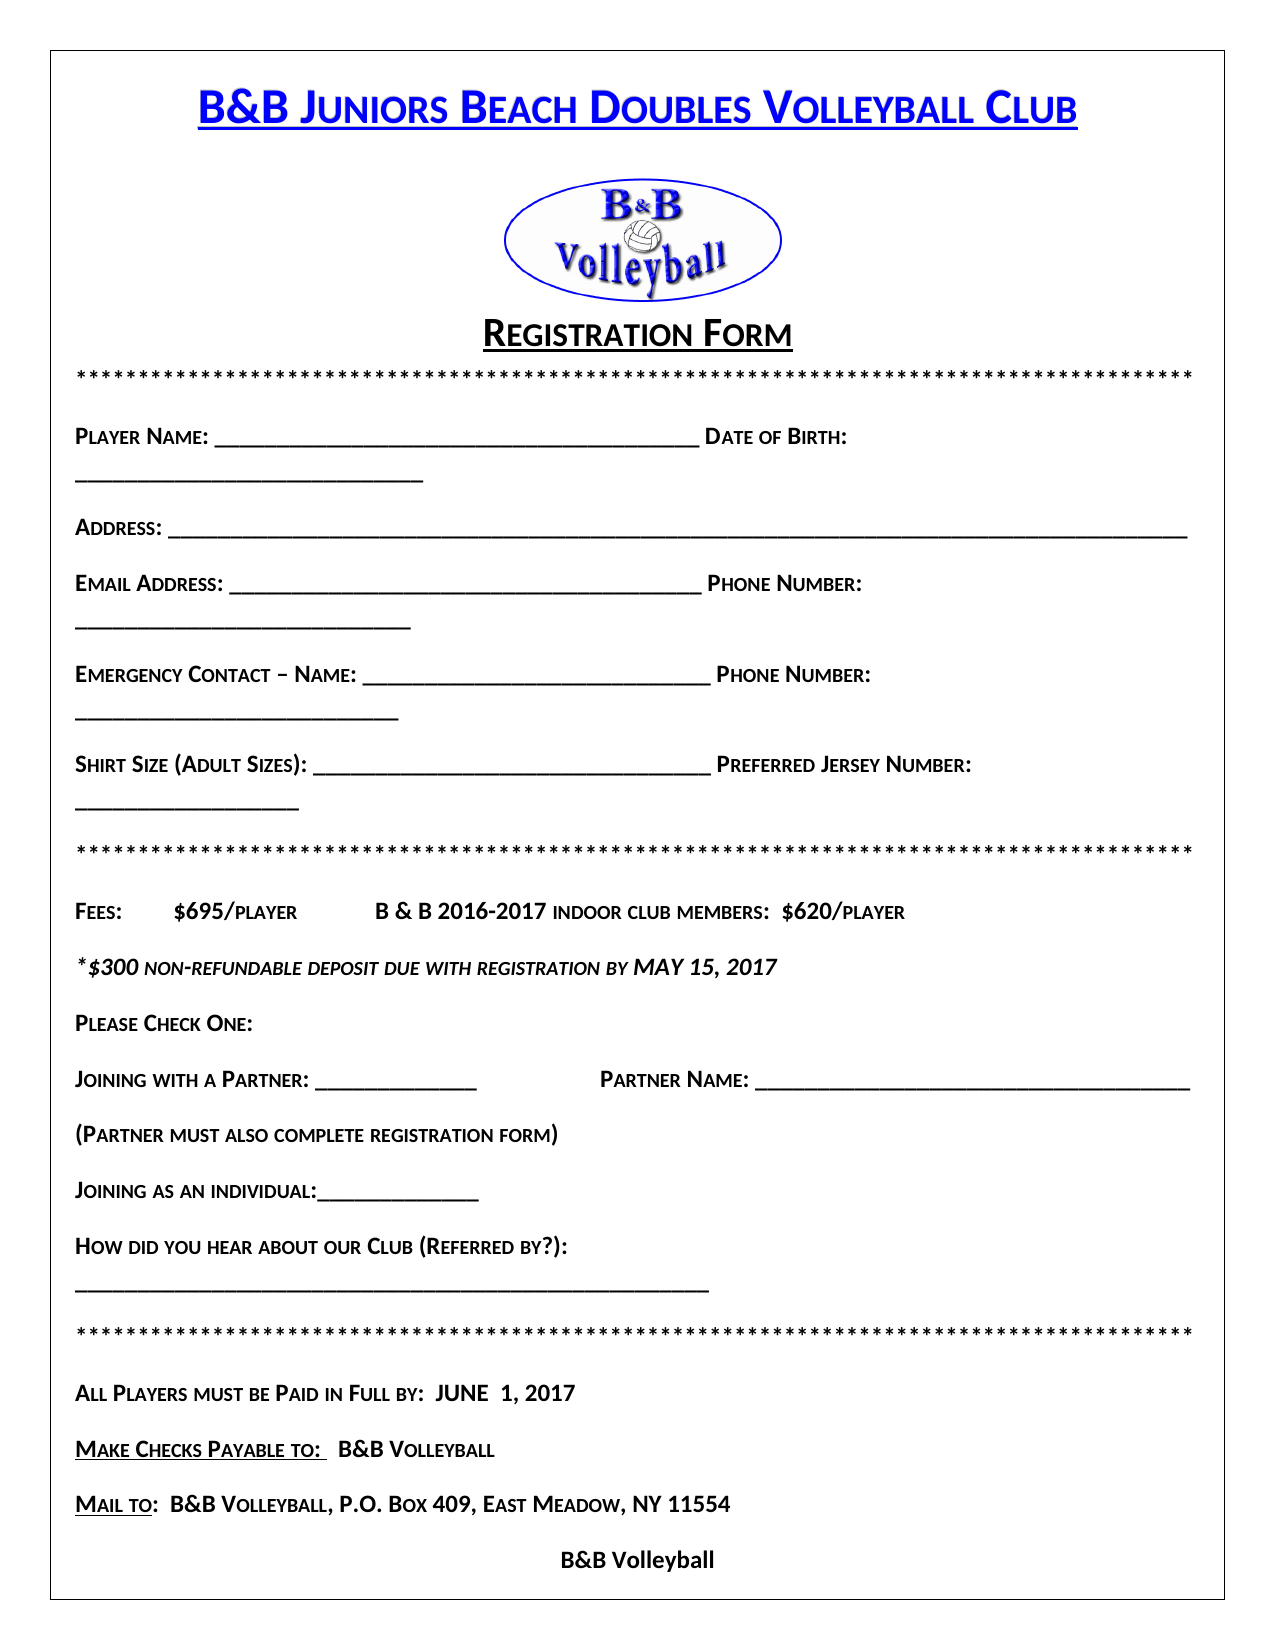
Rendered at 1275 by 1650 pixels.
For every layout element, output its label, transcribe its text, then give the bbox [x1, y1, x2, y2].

text How did you hear about our Club (Referred by?): ___________________________________________________ [75, 1230, 1200, 1296]
text Shirt Size (Adult Sizes): ________________________________ Preferred Jersey Number: __________________ [75, 748, 1200, 814]
text Please Check One: [75, 1007, 1200, 1037]
text Joining as an individual:_____________ [75, 1174, 1200, 1205]
text Joining with a Partner: _____________ Partner Name: ___________________________________ [75, 1063, 1200, 1093]
text Registration Form [75, 306, 1200, 357]
text ****************************************************************************************** [75, 1321, 1200, 1352]
text Emergency Contact – Name: ____________________________ Phone Number: __________________________ [75, 658, 1200, 723]
text Address: __________________________________________________________________________________ [75, 511, 1200, 542]
text ****************************************************************************************** [75, 364, 1200, 395]
text Mail to: B&B Volleyball, P.O. Box 409, East Meadow, NY 11554 [75, 1488, 1200, 1519]
text (Partner must also complete registration form) [75, 1118, 1200, 1149]
text All Players must be Paid in Full by: JUNE 1, 2017 [75, 1377, 1200, 1407]
text Make Checks Payable to: B&B Volleyball [75, 1433, 1200, 1463]
text B&B Juniors Beach Doubles Volleyball Club [75, 75, 1200, 136]
text ****************************************************************************************** [75, 839, 1200, 870]
text Email Address: ______________________________________ Phone Number: ___________________________ [75, 567, 1200, 632]
picture [496, 176, 788, 305]
text *$300 non-refundable deposit due with registration by MAY 15, 2017 [75, 951, 1200, 982]
text Player Name: _______________________________________ Date of Birth: ____________________________ [75, 420, 1200, 486]
text B&B Volleyball [75, 1544, 1200, 1575]
text Fees: $695/player B & B 2016-2017 indoor club members: $620/player [75, 895, 1200, 926]
